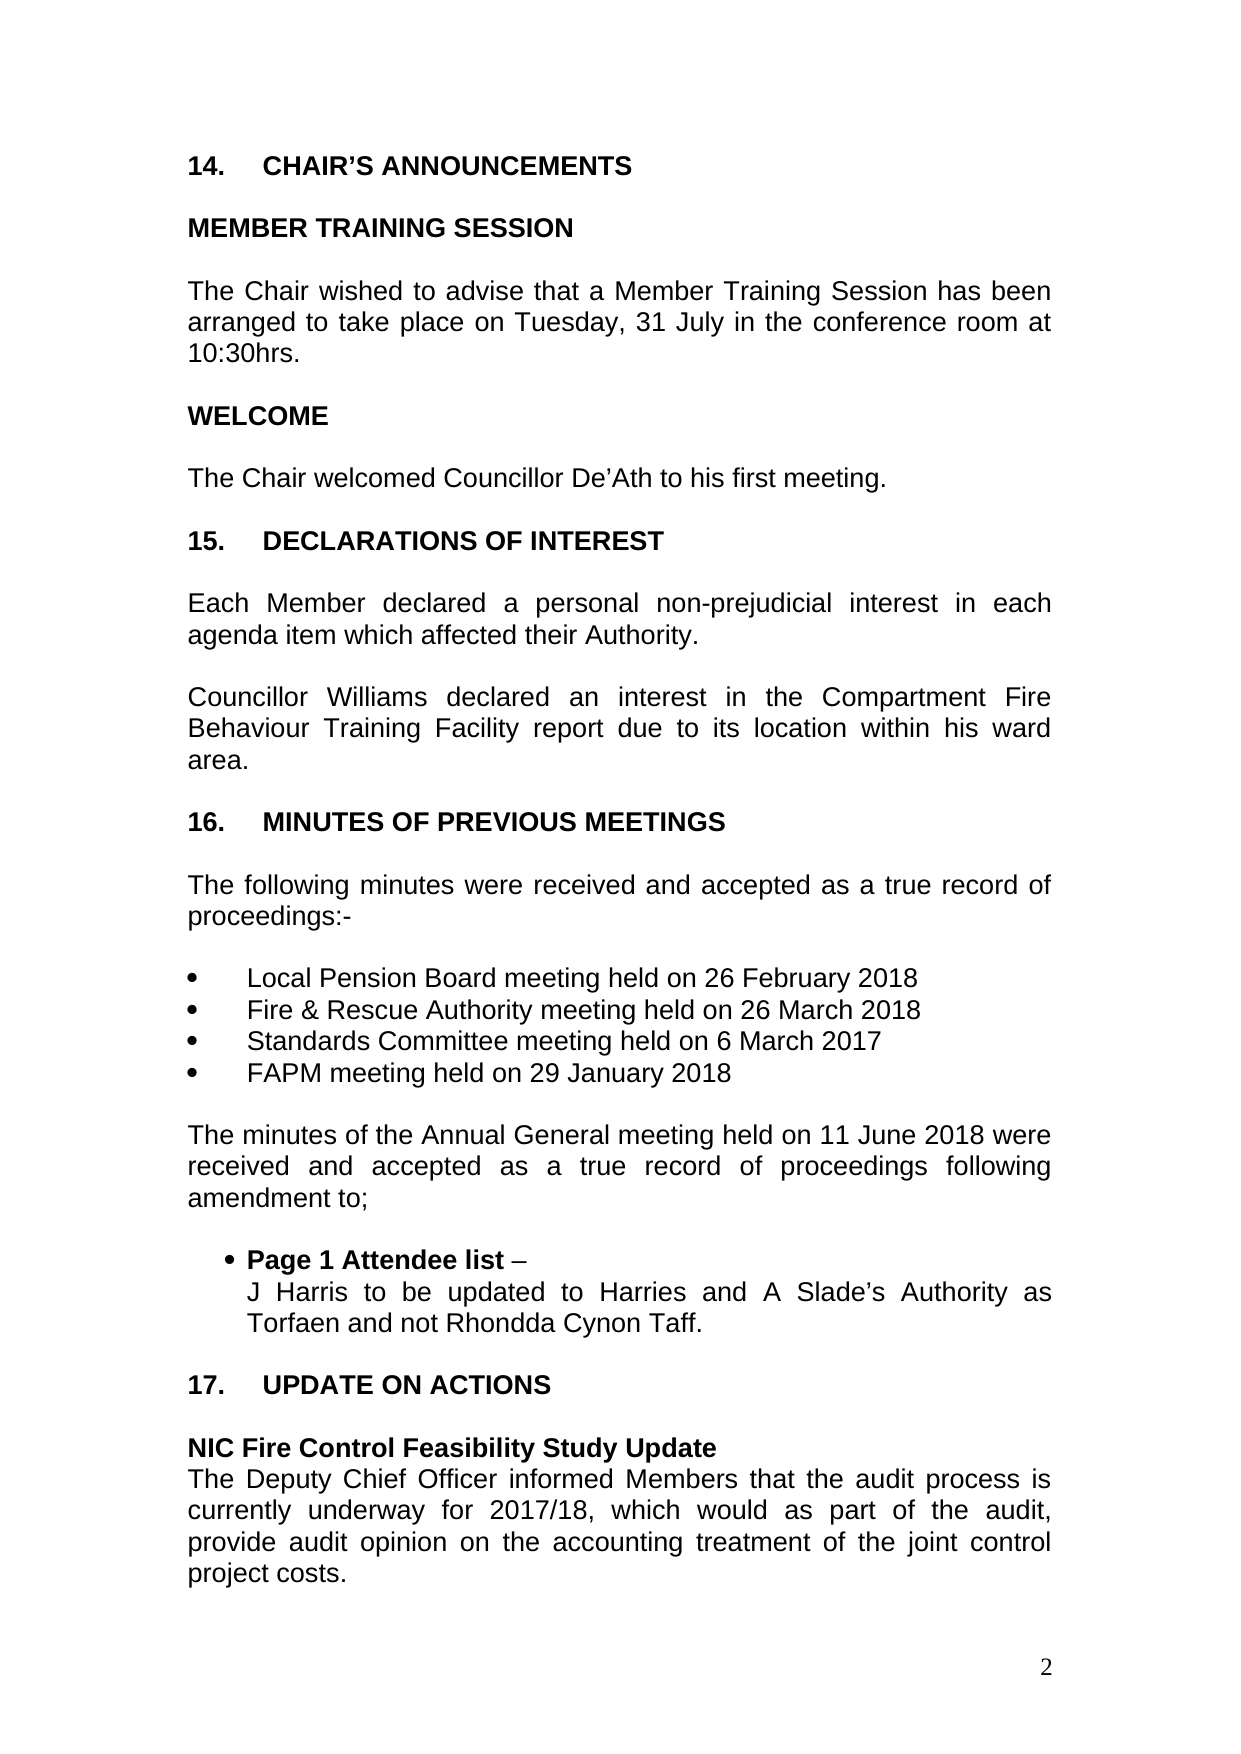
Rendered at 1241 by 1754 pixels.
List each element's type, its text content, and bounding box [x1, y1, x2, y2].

text 14. CHAIR’S ANNOUNCEMENTS [187, 150, 1053, 181]
text J Harris to be updated to Harries and A Slade’s Authority as Torfaen and not Rhondda Cynon Taff. [247, 1276, 1053, 1338]
text The Chair welcomed Councillor De’Ath to his first meeting. [187, 462, 1053, 494]
list Local Pension Board meeting held on 26 February 2018 [187, 962, 1053, 994]
text WELCOME [187, 400, 1053, 431]
list FAPM meeting held on 29 January 2018 [187, 1057, 1053, 1088]
text Councillor Williams declared an interest in the Compartment Fire Behaviour Training Facility report due to its location within his ward area. [187, 681, 1053, 775]
list The minutes of the Annual General meeting held on 11 June 2018 were received and accepted as a true record of proceedings following amendment to; [187, 1119, 1053, 1213]
text 17. UPDATE ON ACTIONS [187, 1369, 1053, 1401]
text The Chair wished to advise that a Member Training Session has been arranged to take place on Tuesday, 31 July in the conference room at 10:30hrs. [187, 275, 1053, 369]
list Fire & Rescue Authority meeting held on 26 March 2018 [187, 994, 1053, 1025]
text Each Member declared a personal non-prejudicial interest in each agenda item which affected their Authority. [187, 587, 1053, 650]
text NIC Fire Control Feasibility Study Update [187, 1432, 1053, 1463]
list Standards Committee meeting held on 6 March 2017 [187, 1025, 1053, 1057]
text MEMBER TRAINING SESSION [187, 212, 1053, 244]
text 15. DECLARATIONS OF INTEREST [187, 525, 1053, 556]
text The following minutes were received and accepted as a true record of proceedings:- [187, 869, 1053, 931]
list Page 1 Attendee list – [225, 1244, 1053, 1276]
text 16. MINUTES OF PREVIOUS MEETINGS [187, 806, 1053, 837]
text The Deputy Chief Officer informed Members that the audit process is currently underway for 2017/18, which would as part of the audit, provide audit opinion on the accounting treatment of the joint control project costs. [187, 1463, 1053, 1588]
